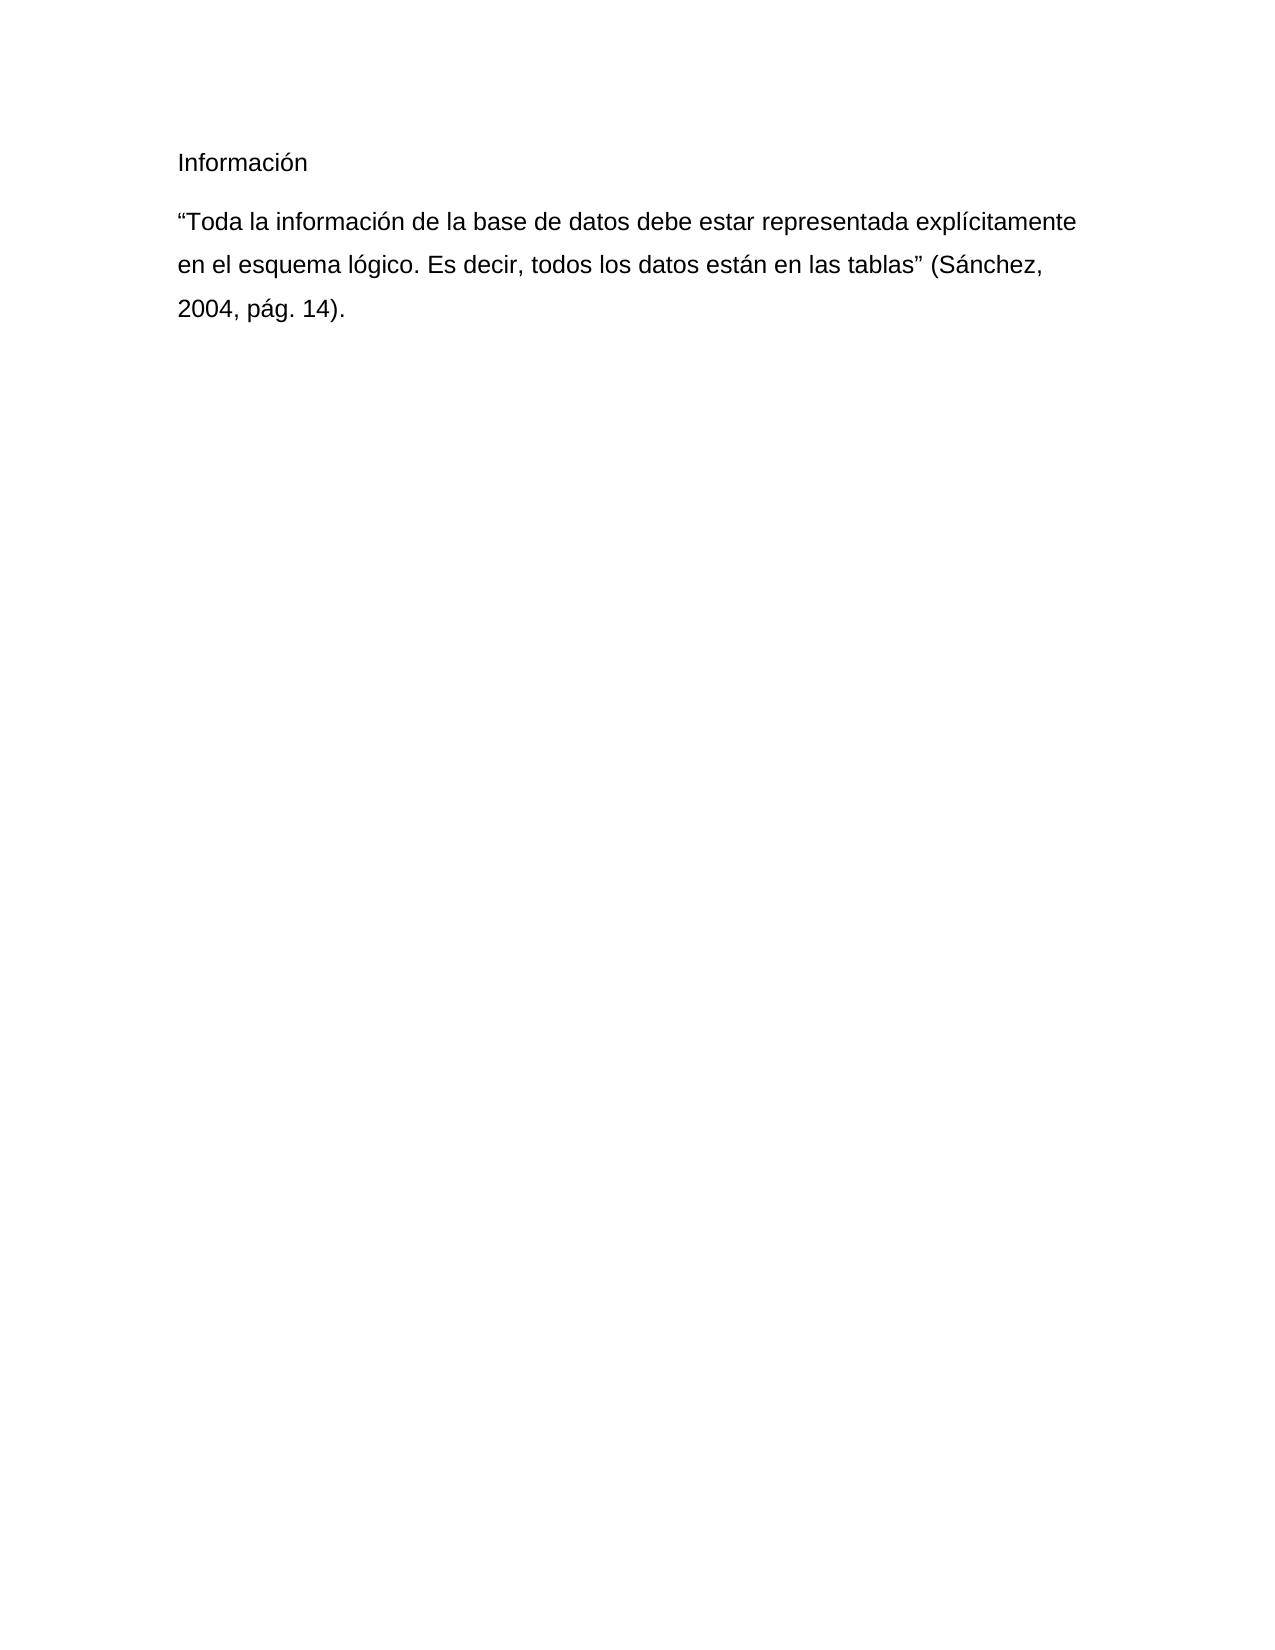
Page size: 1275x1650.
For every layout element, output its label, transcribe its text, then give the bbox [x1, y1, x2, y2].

text “Toda la información de la base de datos debe estar representada explícitamente en el esquema lógico. Es decir, todos los datos están en las tablas”. [177, 207, 1098, 322]
text Información [177, 148, 1098, 176]
